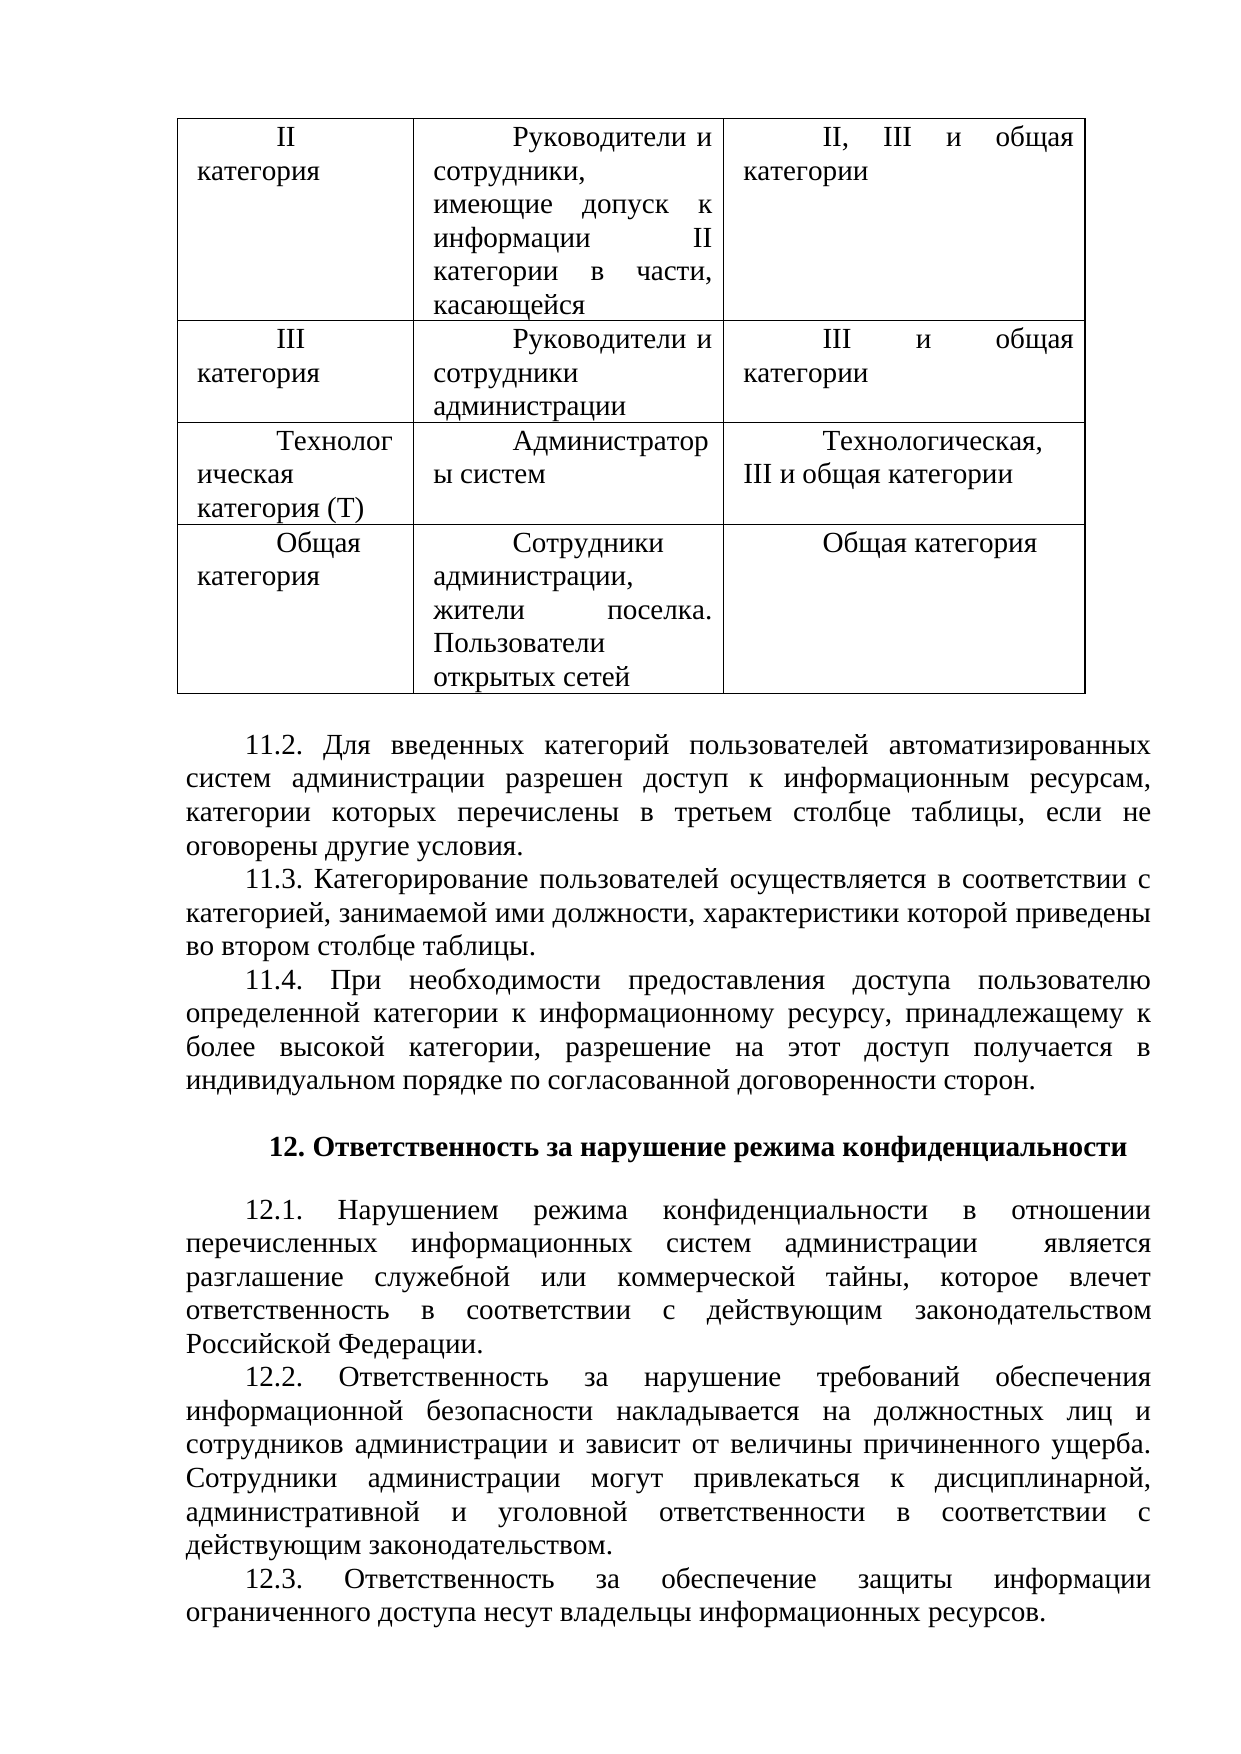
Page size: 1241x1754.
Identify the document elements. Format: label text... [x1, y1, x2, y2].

table_cell Администраторы систем [414, 423, 723, 524]
table_cell II категория [178, 119, 413, 320]
table_cell Общая категория [724, 525, 1084, 692]
text 12.3. Ответственность за обеспечение защиты информации ограниченного доступа несут владельцы информационных ресурсов. [186, 1561, 1152, 1628]
table_cell III и общая категории [724, 321, 1084, 422]
table_cell II, III и общая категории [724, 119, 1084, 320]
text 11.3. Категорирование пользователей осуществляется в соответствии с категорией, занимаемой ими должности, характеристики которой приведены во втором столбце таблицы. [186, 861, 1152, 962]
subtitle 12. Ответственность за нарушение режима конфиденциальности [186, 1129, 1152, 1163]
text 11.2. Для введенных категорий пользователей автоматизированных систем администрации разрешен доступ к информационным ресурсам, категории которых перечислены в третьем столбце таблицы, если не оговорены другие условия. [186, 727, 1152, 861]
table_cell Технологическая категория (Т) [178, 423, 413, 524]
table_cell Общая категория [178, 525, 413, 692]
table_cell Руководители и сотрудники, имеющие допуск к информации II категории в части, касающейся [414, 119, 723, 320]
text 12.1. Нарушением режима конфиденциальности в отношении перечисленных информационных систем администрации является разглашение служебной или коммерческой тайны, которое влечет ответственность в соответствии с действующим законодательством Российской Федерации. [186, 1192, 1152, 1359]
table_cell Сотрудники администрации, жители поселка. Пользователи открытых сетей [414, 525, 723, 692]
table_cell III категория [178, 321, 413, 422]
table_cell Технологическая, III и общая категории [724, 423, 1084, 524]
text 12.2. Ответственность за нарушение требований обеспечения информационной безопасности накладывается на должностных лиц и сотрудников администрации и зависит от величины причиненного ущерба. Сотрудники администрации могут привлекаться к дисциплинарной, административной и уголовной ответственности в соответствии с действующим законодательством. [186, 1359, 1152, 1561]
table_cell Руководители и сотрудники администрации [414, 321, 723, 422]
text 11.4. При необходимости предоставления доступа пользователю определенной категории к информационному ресурсу, принадлежащему к более высокой категории, разрешение на этот доступ получается в индивидуальном порядке по согласованной договоренности сторон. [186, 962, 1152, 1096]
